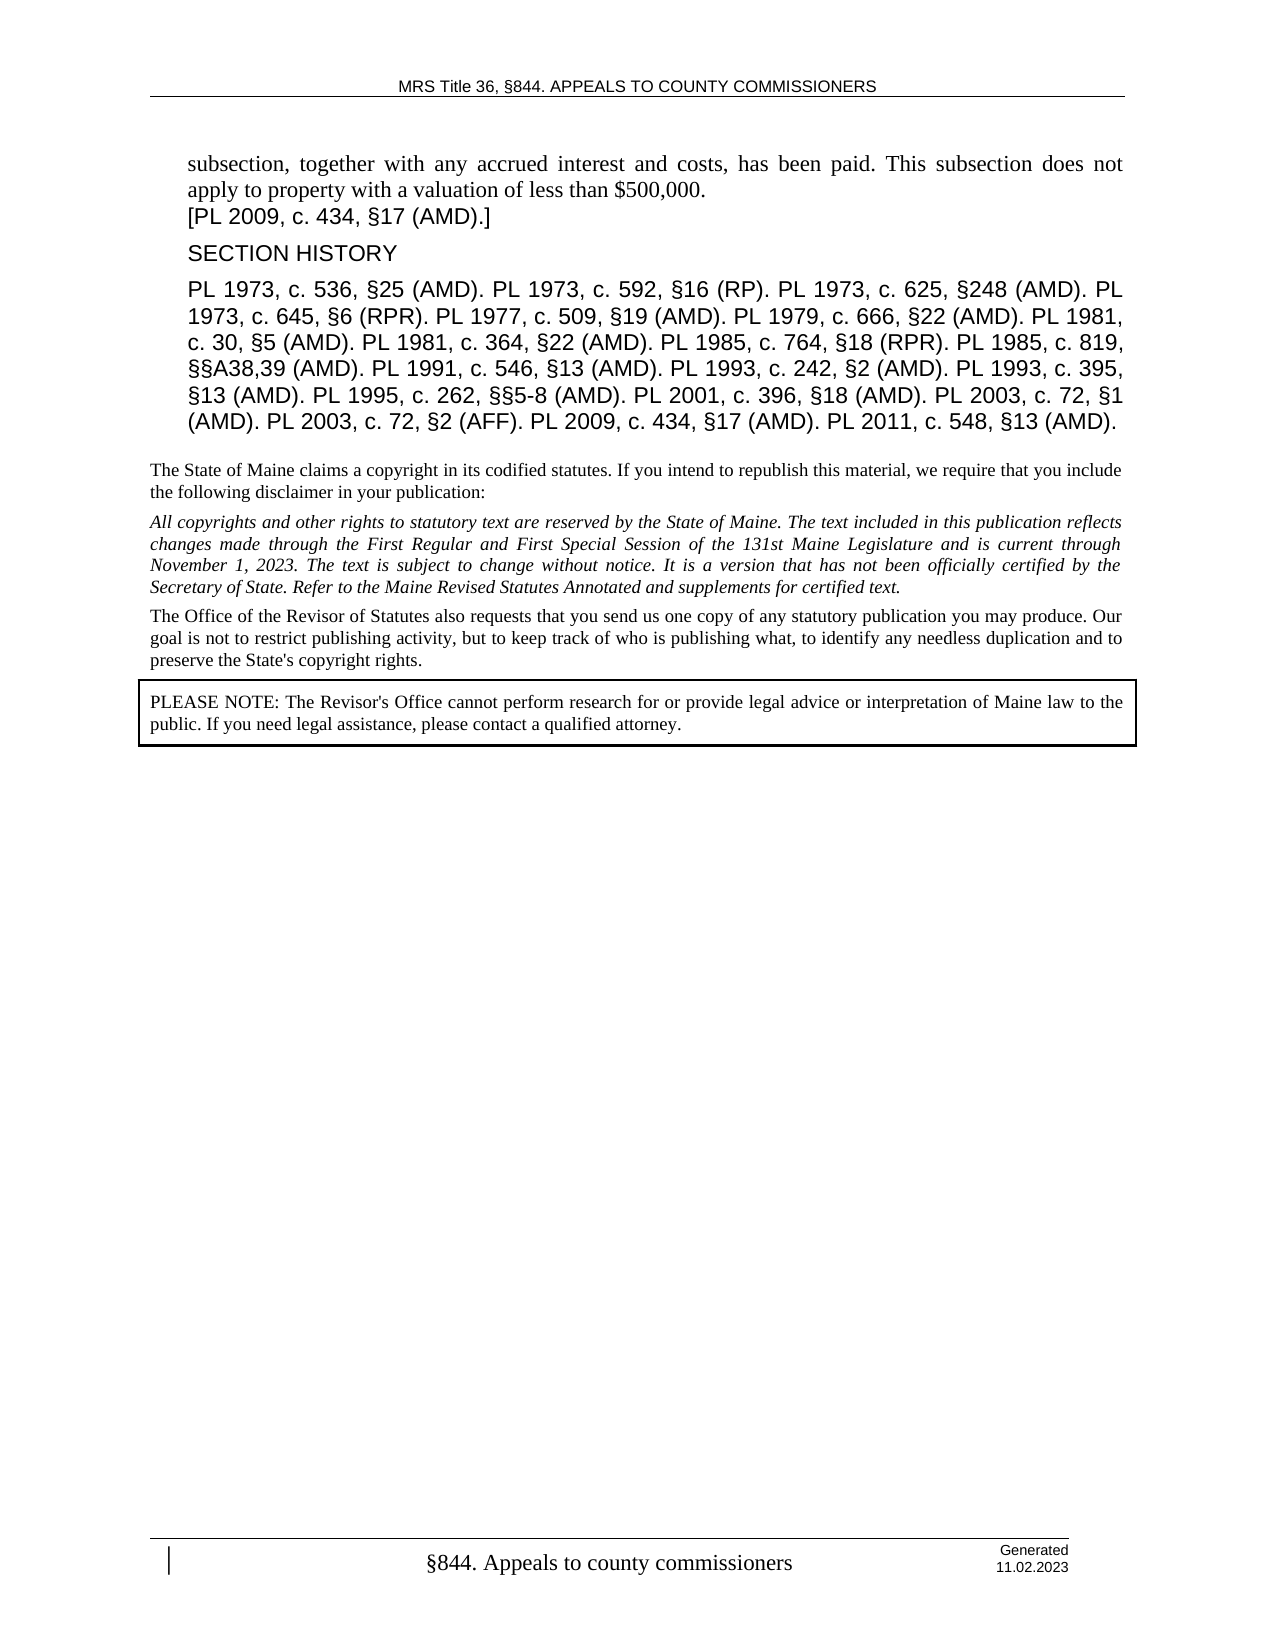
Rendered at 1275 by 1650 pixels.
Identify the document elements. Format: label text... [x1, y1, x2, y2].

text PL 1973, c. 536, §25 (AMD). PL 1973, c. 592, §16 (RP). PL 1973, c. 625, §248 (AMD). PL 1973, c. 645, §6 (RPR). PL 1977, c. 509, §19 (AMD). PL 1979, c. 666, §22 (AMD). PL 1981, c. 30, §5 (AMD). PL 1981, c. 364, §22 (AMD). PL 1985, c. 764, §18 (RPR). PL 1985, c. 819, §§A38,39 (AMD). PL 1991, c. 546, §13 (AMD). PL 1993, c. 242, §2 (AMD). PL 1993, c. 395, §13 (AMD). PL 1995, c. 262, §§5-8 (AMD). PL 2001, c. 396, §18 (AMD). PL 2003, c. 72, §1 (AMD). PL 2003, c. 72, §2 (AFF). PL 2009, c. 434, §17 (AMD). PL 2011, c. 548, §13 (AMD). [187, 276, 1125, 434]
text SECTION HISTORY [187, 239, 1125, 266]
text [187, 150, 1125, 203]
text All copyrights and other rights to statutory text are reserved by the State of Maine. The text included in this publication reflects changes made through the First Regular and First Special Session of the 131st Maine Legislature and is current through November 1, 2023 . The text is subject to change without notice. It is a version that has not been officially certified by the Secretary of State. Refer to the Maine Revised Statutes Annotated and supplements for certified text. [150, 511, 1125, 597]
text [PL 2009, c. 434, §17 (AMD).] [187, 203, 1125, 229]
text The State of Maine claims a copyright in its codified statutes. If you intend to republish this material, we require that you include the following disclaimer in your publication: [150, 459, 1125, 502]
text The Office of the Revisor of Statutes also requests that you send us one copy of any statutory publication you may produce. Our goal is not to restrict publishing activity, but to keep track of who is publishing what, to identify any needless duplication and to preserve the State's copyright rights. [150, 605, 1125, 670]
text PLEASE NOTE: The Revisor's Office cannot perform research for or provide legal advice or interpretation of Maine law to the public. If you need legal assistance, please contact a qualified attorney. [140, 681, 1135, 744]
